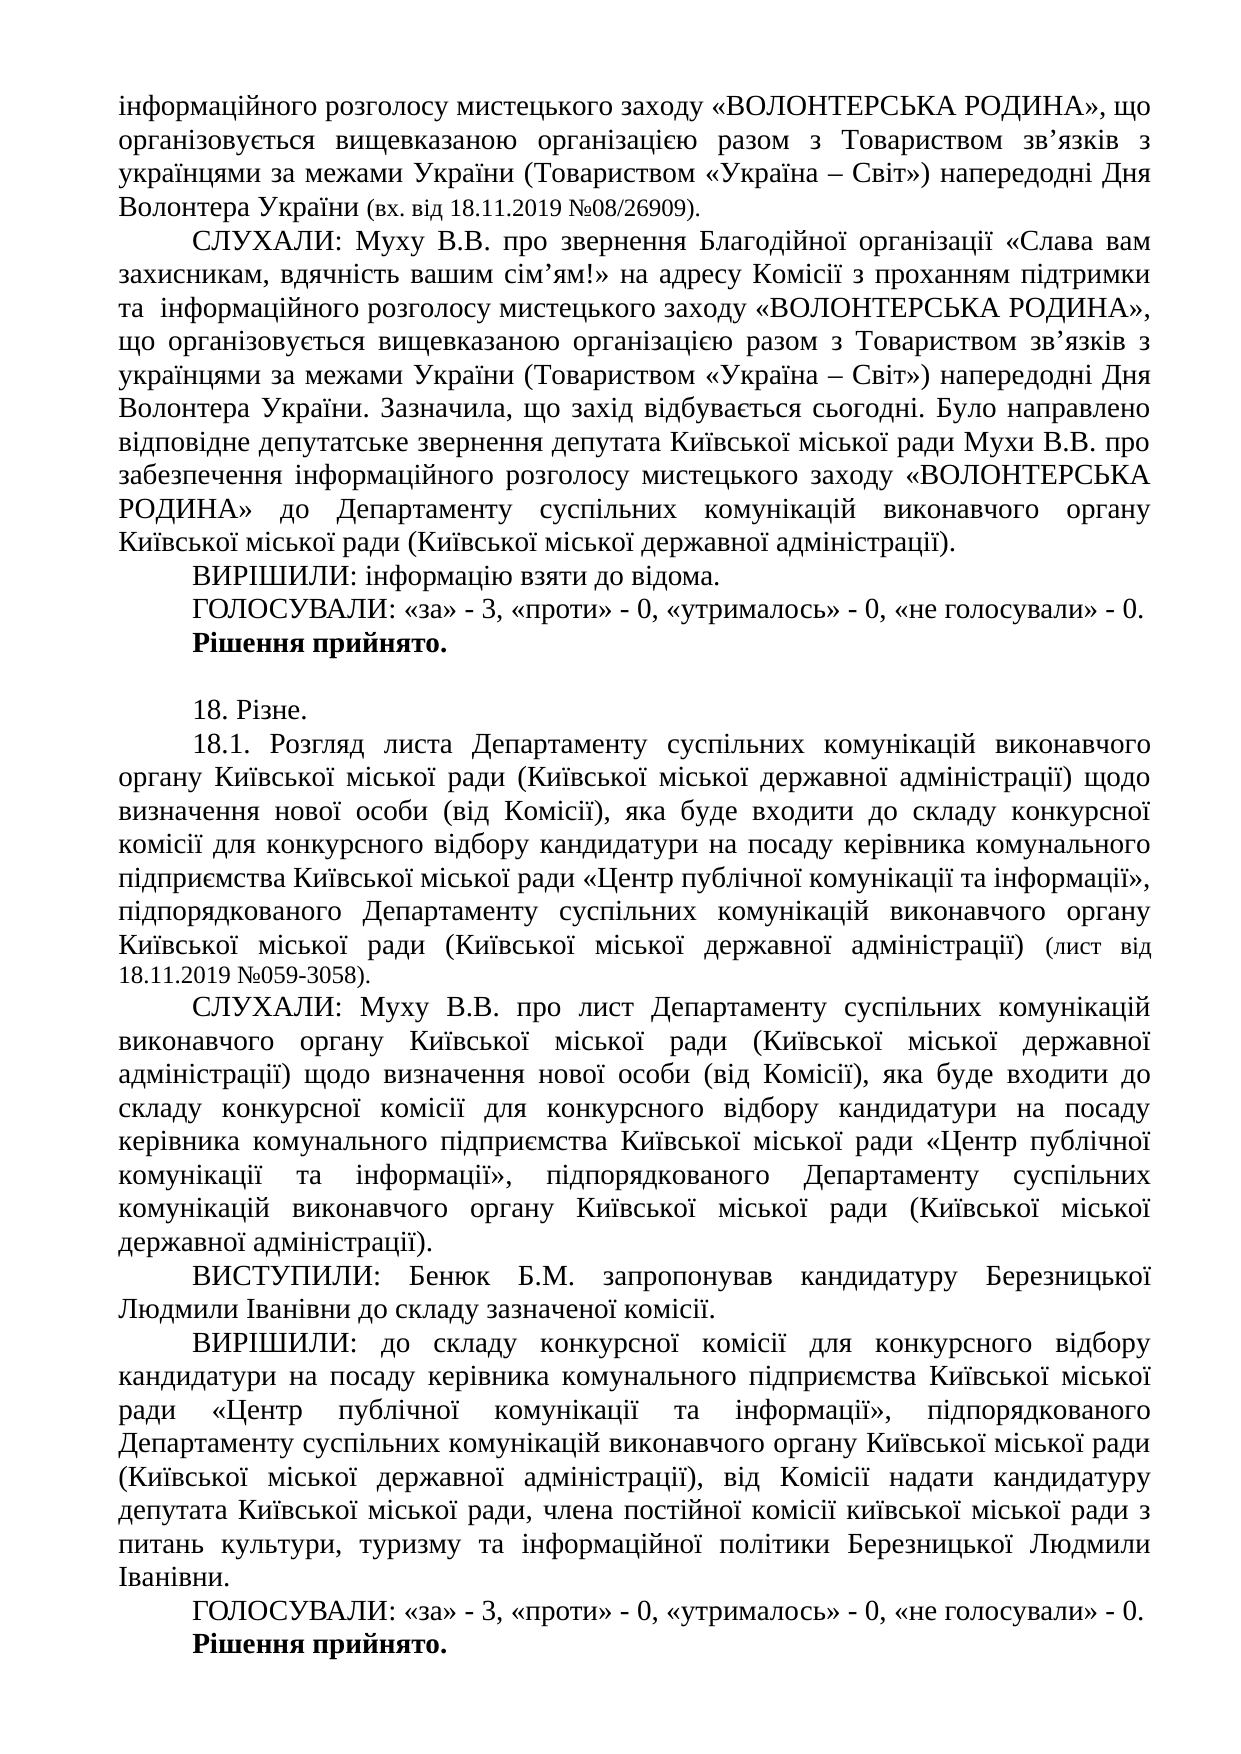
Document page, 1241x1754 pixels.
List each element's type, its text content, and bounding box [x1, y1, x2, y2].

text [118, 88, 1152, 223]
text Рішення прийнято. [118, 625, 1152, 659]
text ГОЛОСУВАЛИ: «за» - 3, «проти» - 0, «утрималось» - 0, «не голосували» - 0. [118, 1593, 1152, 1627]
text СЛУХАЛИ: Муху В.В. про лист Департаменту суспільних комунікацій виконавчого органу Київської міської ради (Київської міської державної адміністрації) щодо визначення нової особи (від Комісії), яка буде входити до складу конкурсної комісії для конкурсного відбору кандидатури на посаду керівника комунального підприємства Київської міської ради «Центр публічної комунікації та інформації», підпорядкованого Департаменту суспільних комунікацій виконавчого органу Київської міської ради (Київської міської державної адміністрації). [118, 989, 1152, 1258]
text ВИРІШИЛИ: інформацію взяти до відома. [118, 558, 1152, 592]
text СЛУХАЛИ: Муху В.В. про звернення Благодійної організації «Слава вам захисникам, вдячність вашим сім’ям!» на адресу Комісії з проханням підтримки та інформаційного розголосу мистецького заходу «ВОЛОНТЕРСЬКА РОДИНА», що організовується вищевказаною організацією разом з Товариством зв’язків з українцями за межами України (Товариством «Україна – Світ») напередодні Дня Волонтера України. Зазначила, що захід відбувається сьогодні. Було направлено відповідне депутатське звернення депутата Київської міської ради Мухи В.В. про забезпечення інформаційного розголосу мистецького заходу «ВОЛОНТЕРСЬКА РОДИНА» до Департаменту суспільних комунікацій виконавчого органу Київської міської ради (Київської міської державної адміністрації). [118, 223, 1152, 558]
text ГОЛОСУВАЛИ: «за» - 3, «проти» - 0, «утрималось» - 0, «не голосували» - 0. [118, 592, 1152, 625]
text 18.1. Розгляд листа Департаменту суспільних комунікацій виконавчого органу Київської міської ради (Київської міської державної адміністрації) щодо визначення нової особи (від Комісії), яка буде входити до складу конкурсної комісії для конкурсного відбору кандидатури на посаду керівника комунального підприємства Київської міської ради «Центр публічної комунікації та інформації», підпорядкованого Департаменту суспільних комунікацій виконавчого органу Київської міської ради (Київської міської державної адміністрації) (лист від 18.11.2019 №059-3058). [118, 726, 1152, 989]
text 18. Різне. [118, 692, 1152, 726]
text ВИРІШИЛИ: до складу конкурсної комісії для конкурсного відбору кандидатури на посаду керівника комунального підприємства Київської міської ради «Центр публічної комунікації та інформації», підпорядкованого Департаменту суспільних комунікацій виконавчого органу Київської міської ради (Київської міської державної адміністрації), від Комісії надати кандидатуру депутата Київської міської ради, члена постійної комісії київської міської ради з питань культури, туризму та інформаційної політики Березницької Людмили Іванівни. [118, 1325, 1152, 1593]
text ВИСТУПИЛИ: Бенюк Б.М. запропонував кандидатуру Березницької Людмили Іванівни до складу зазначеної комісії. [118, 1258, 1152, 1325]
text Рішення прийнято. [118, 1627, 1152, 1660]
